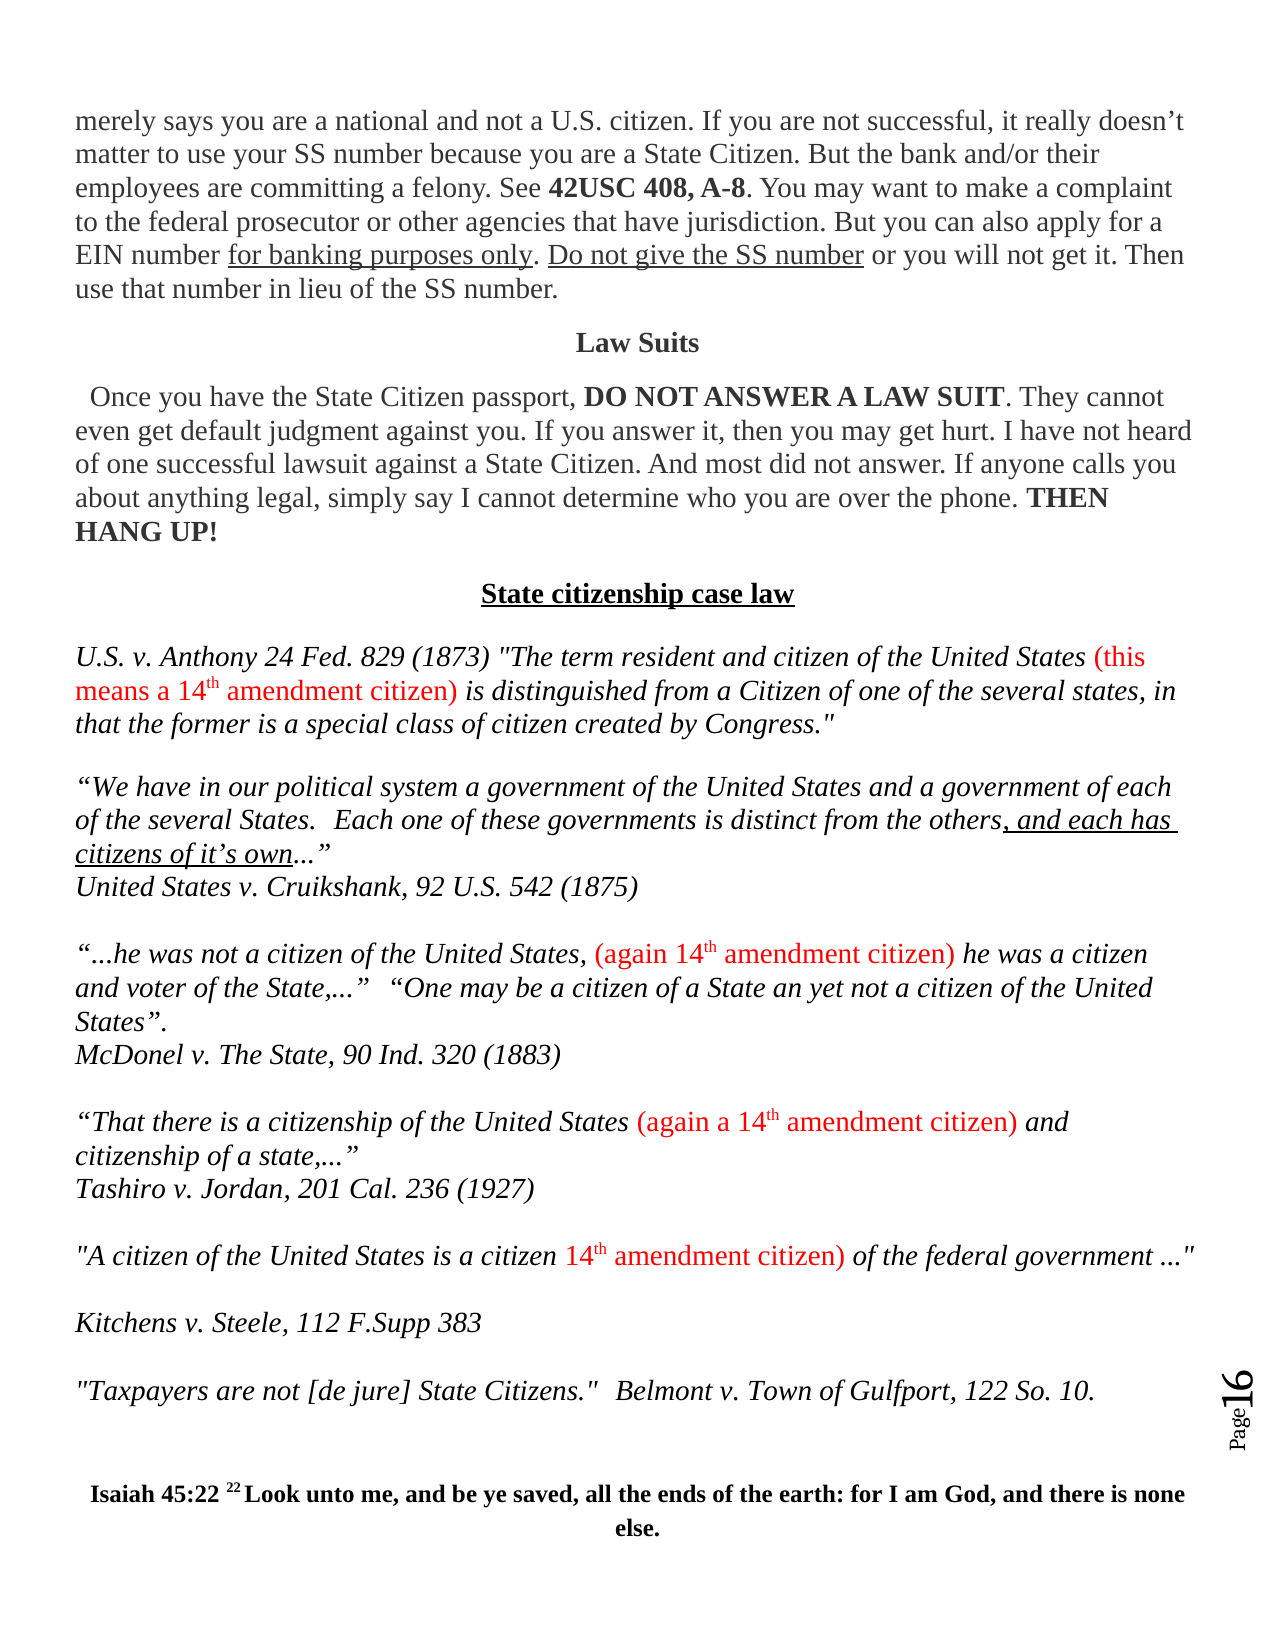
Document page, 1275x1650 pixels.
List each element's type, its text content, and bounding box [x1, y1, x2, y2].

text “We have in our political system a government of the United States and a government of each of the several States. Each one of these governments is distinct from the others, and each has citizens of it’s own...” United States v. Cruikshank, 92 U.S. 542 (1875) “...he was not a citizen of the United States, (again 14th amendment citizen) he was a citizen and voter of the State,...” “One may be a citizen of a State an yet not a citizen of the United States”. McDonel v. The State, 90 Ind. 320 (1883) “That there is a citizenship of the United States (again a 14th amendment citizen) and citizenship of a state,...” Tashiro v. Jordan, 201 Cal. 236 (1927) "A citizen of the United States is a citizen 14th amendment citizen) of the federal government ..." Kitchens v. Steele, 112 F.Supp 383 [75, 769, 1200, 1339]
text U.S. v. Anthony 24 Fed. 829 (1873) "The term resident and citizen of the United States (this means a 14th amendment citizen) is distinguished from a Citizen of one of the several states, in that the former is a special class of citizen created by Congress." [75, 639, 1200, 740]
text State citizenship case law [75, 576, 1200, 610]
text "Taxpayers are not [de jure] State Citizens." Belmont v. Town of Gulfport, 122 So. 10. [75, 1373, 1200, 1406]
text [75, 103, 1200, 304]
text Once you have the State Citizen passport, DO NOT ANSWER A LAW SUIT. They cannot even get default judgment against you. If you answer it, then you may get hurt. I have not heard of one successful lawsuit against a State Citizen. And most did not answer. If anyone calls you about anything legal, simply say I cannot determine who you are over the phone. THEN HANG UP! [75, 379, 1200, 547]
text Law Suits [75, 325, 1200, 359]
